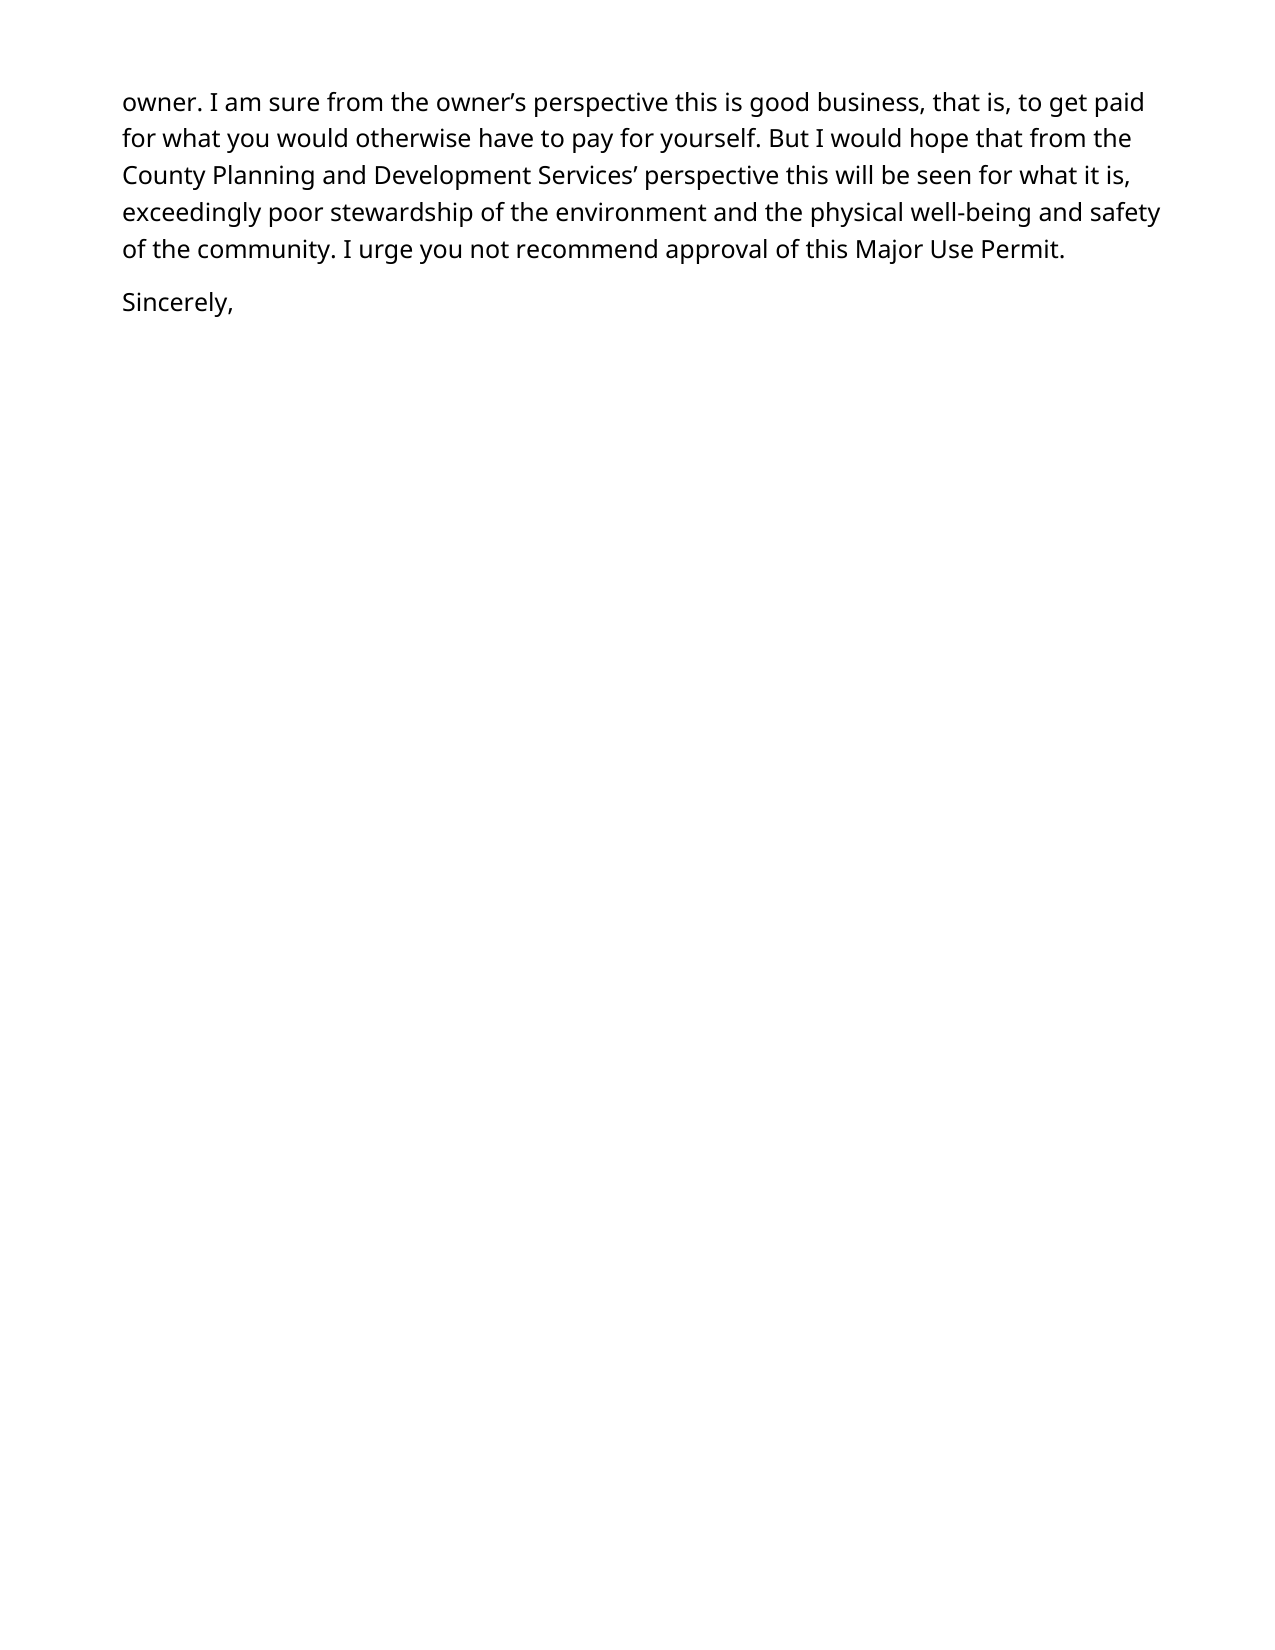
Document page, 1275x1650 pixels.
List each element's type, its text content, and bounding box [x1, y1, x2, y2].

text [122, 84, 1162, 266]
text Sincerely, [122, 285, 1162, 319]
